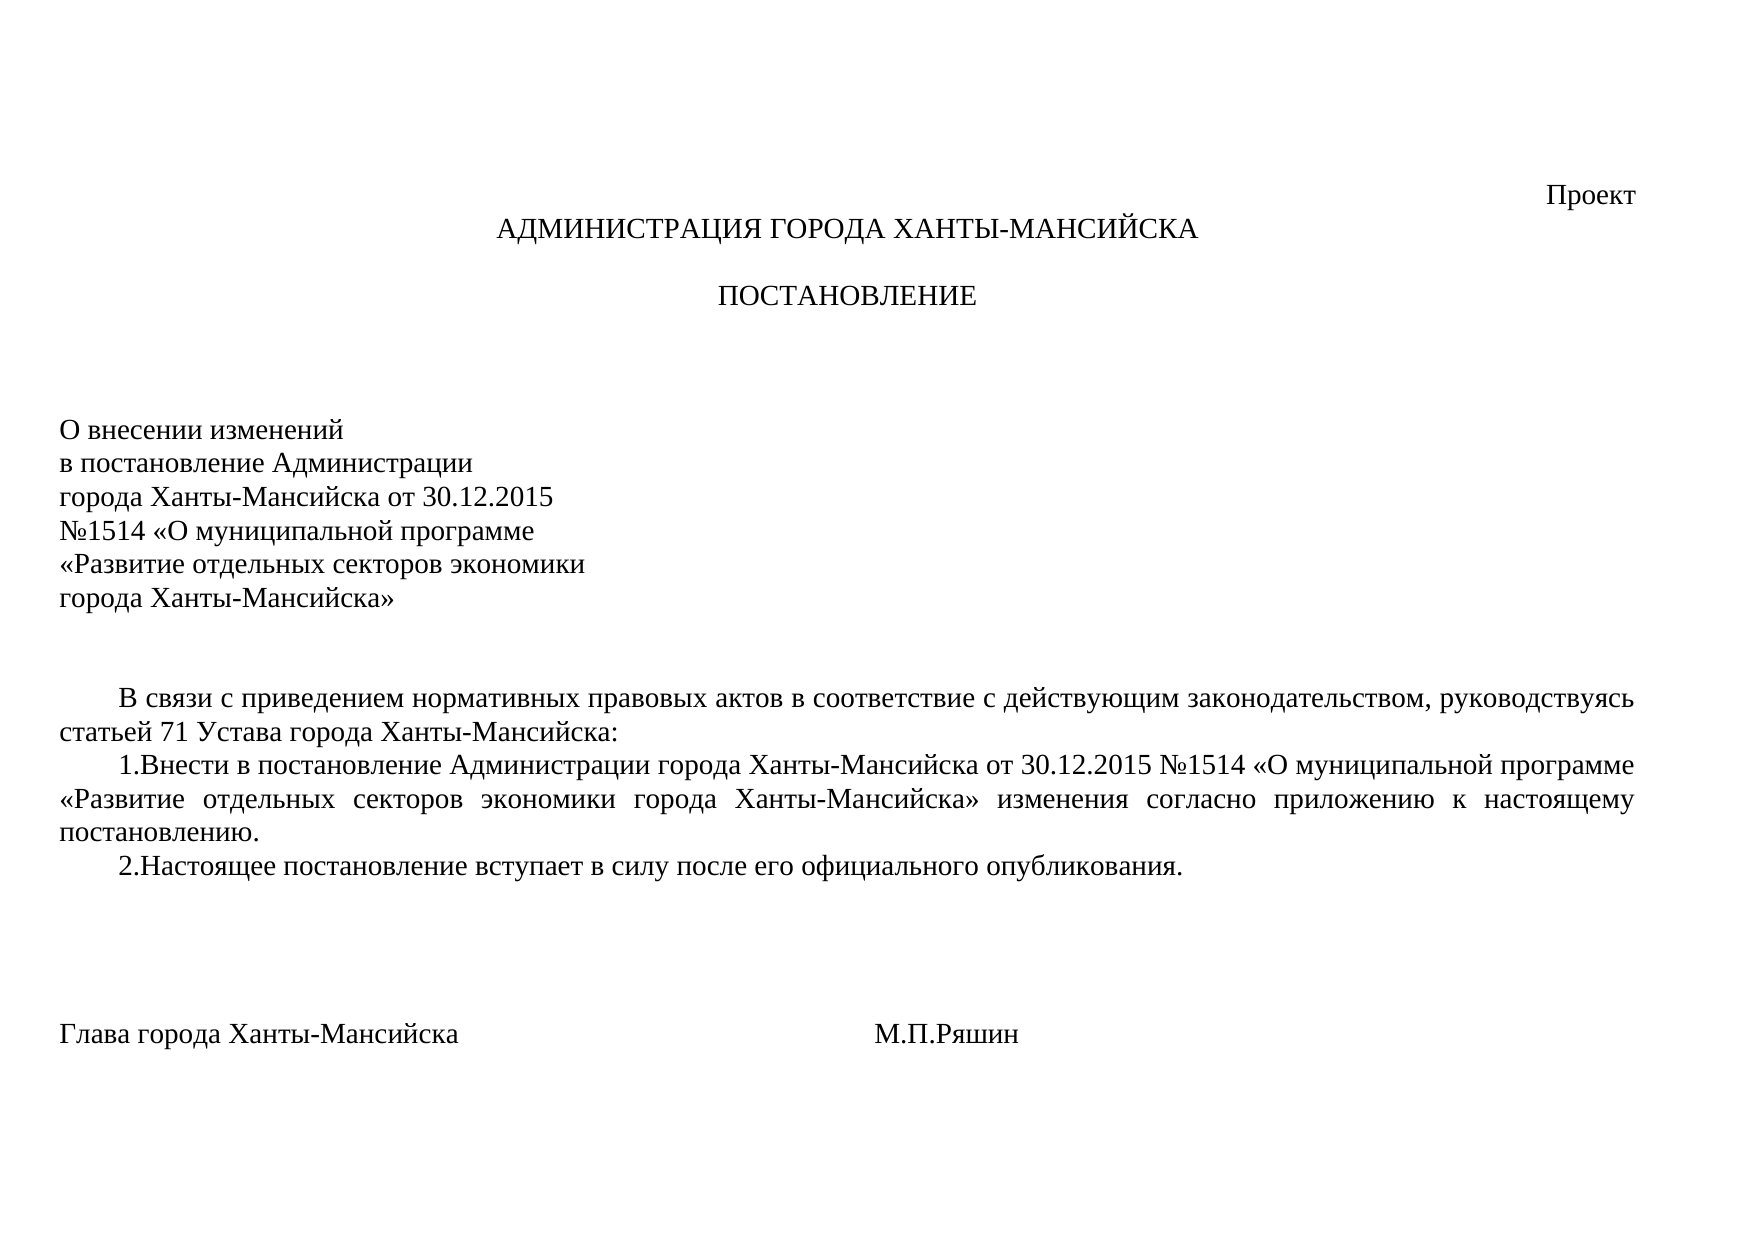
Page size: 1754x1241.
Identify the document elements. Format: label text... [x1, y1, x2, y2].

title Проект [59, 177, 1636, 211]
text В связи с приведением нормативных правовых актов в соответствие с действующим законодательством, руководствуясь статьей 71 Устава города Ханты-Мансийска: [59, 680, 1636, 747]
title АДМИНИСТРАЦИЯ ГОРОДА ХАНТЫ-МАНСИЙСКА [59, 211, 1636, 244]
title города Ханты-Мансийска от 30.12.2015 [59, 479, 1636, 513]
text Глава города Ханты-Мансийска М.П.Ряшин [59, 1016, 1636, 1049]
title города Ханты-Мансийска» [59, 580, 1636, 613]
title «Развитие отдельных секторов экономики [59, 546, 1636, 580]
title в постановление Администрации [59, 446, 1636, 479]
title №1514 «О муниципальной программе [59, 513, 1636, 546]
title ПОСТАНОВЛЕНИЕ [59, 278, 1636, 311]
text 1.Внести в постановление Администрации города Ханты-Мансийска от 30.12.2015 №1514 «О муниципальной программе «Развитие отдельных секторов экономики города Ханты-Мансийска» изменения согласно приложению к настоящему постановлению. [59, 747, 1636, 848]
text 2.Настоящее постановление вступает в силу после его официального опубликования. [59, 848, 1636, 882]
title О внесении изменений [59, 412, 1636, 446]
